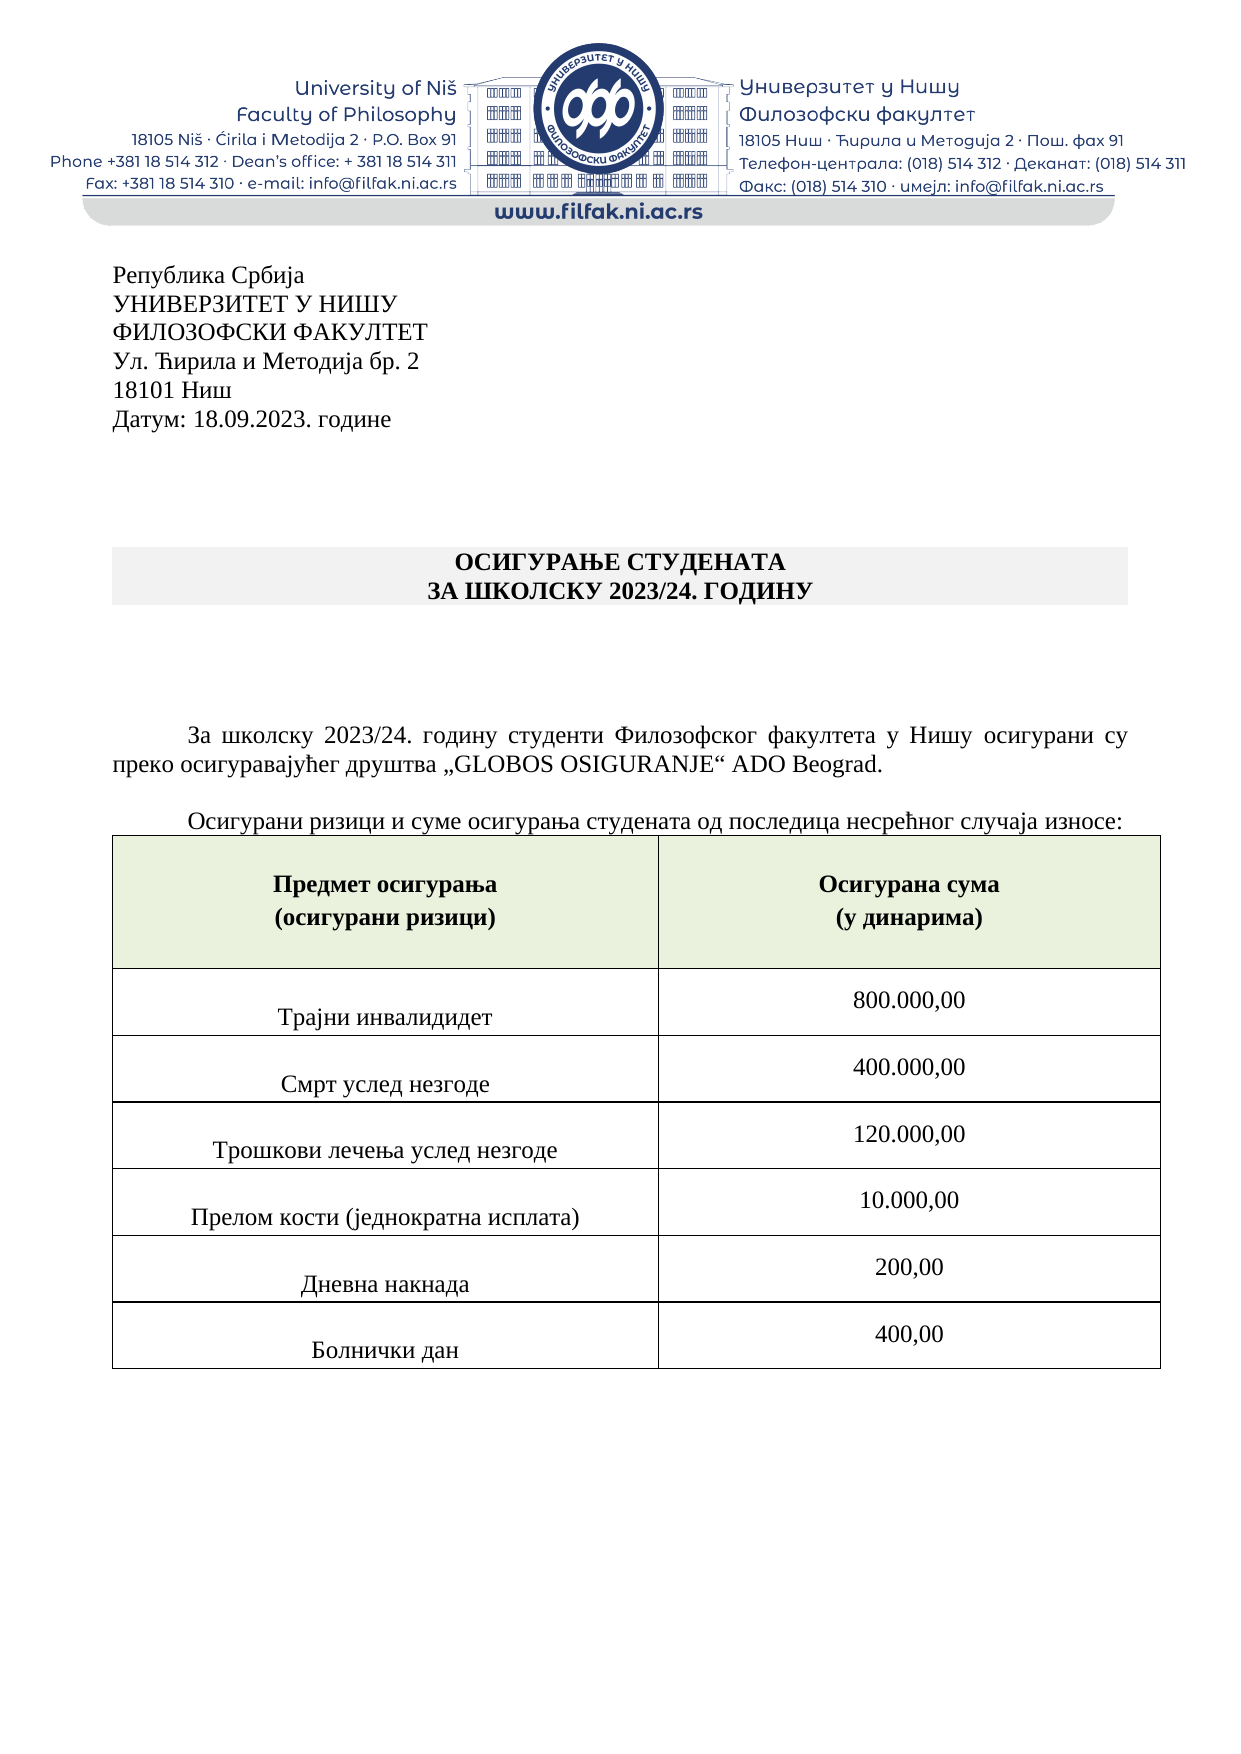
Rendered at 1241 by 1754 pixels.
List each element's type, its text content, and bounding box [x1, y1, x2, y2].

table_cell 400,00 [659, 1303, 1160, 1368]
table_cell 800.000,00 [659, 969, 1160, 1035]
text УНИВЕРЗИТЕТ У НИШУ [112, 289, 1128, 317]
table_cell Дневна накнада [113, 1236, 658, 1301]
text ОСИГУРАЊЕ СТУДЕНАТА [112, 547, 1128, 576]
table_cell 120.000,00 [659, 1103, 1160, 1168]
text Ул. Ћирила и Методија бр. 2 [112, 346, 1128, 375]
table_cell Смрт услед незгоде [113, 1036, 658, 1101]
table_cell Трошкови лечења услед незгоде [113, 1103, 658, 1168]
text 18101 Ниш [112, 375, 1128, 404]
table_cell Болнички дан [113, 1303, 658, 1368]
text Република Србија [112, 260, 1128, 289]
text Датум: 18.09.2023. године [112, 404, 1128, 432]
table_header Осигурана сума (у динарима) [659, 836, 1160, 968]
table_header Предмет осигурања (осигурани ризици) [113, 836, 658, 968]
table_cell Трајни инвалидидет [113, 969, 658, 1035]
table_cell Прелом кости (једнократна исплата) [113, 1169, 658, 1235]
table_cell 200,00 [659, 1236, 1160, 1301]
picture [29, 41, 1211, 227]
text ЗА ШКОЛСКУ 2023/24. ГОДИНУ [112, 576, 1128, 605]
table_cell 10.000,00 [659, 1169, 1160, 1235]
text Осигурани ризици и суме осигурања студената од последица несрећног случаја износе: [112, 806, 1128, 835]
text За школску 2023/24. годину студенти Филозофског факултета у Нишу осигурани су преко осигуравајућег друштва „GLOBOS OSIGURANJE“ ADO Beograd. [112, 720, 1128, 777]
text ФИЛОЗОФСКИ ФАКУЛТЕТ [112, 317, 1128, 346]
table_cell 400.000,00 [659, 1036, 1160, 1101]
